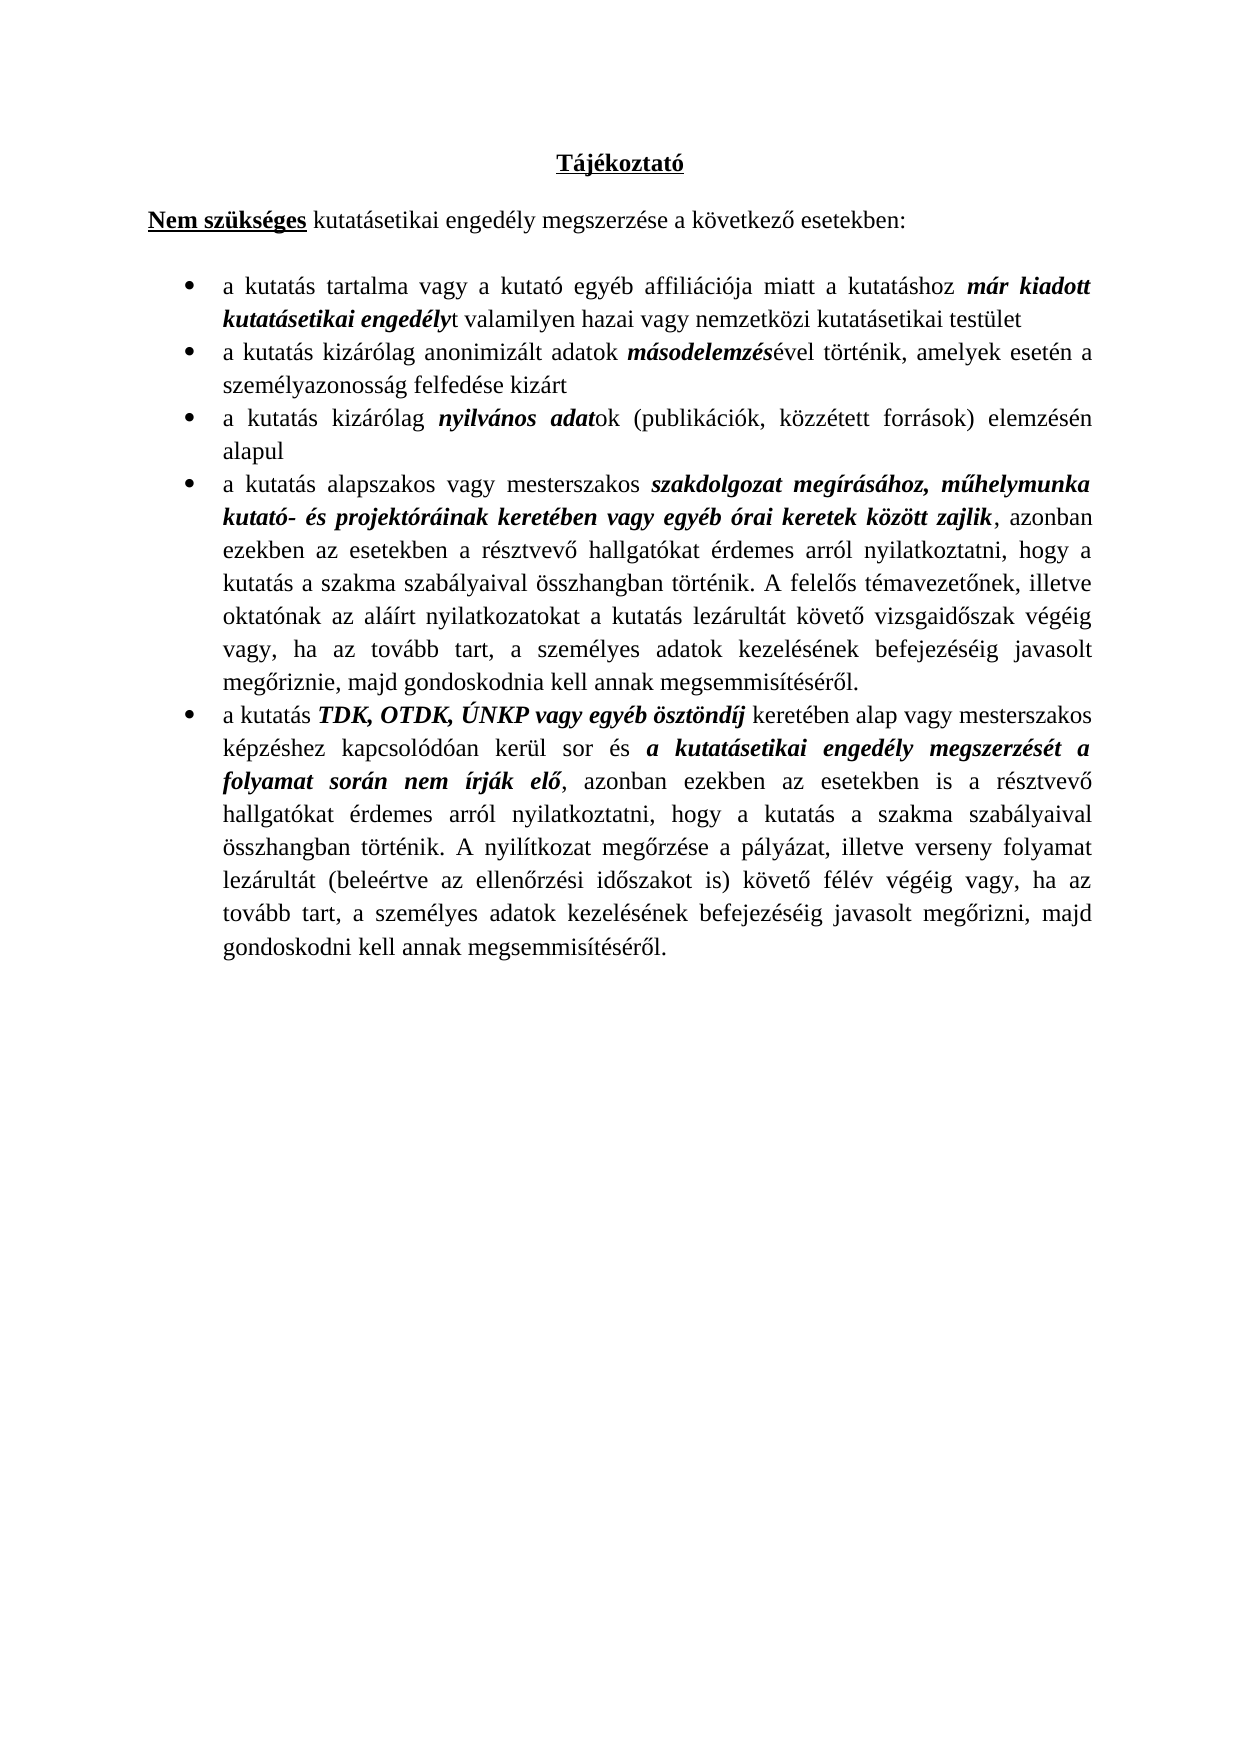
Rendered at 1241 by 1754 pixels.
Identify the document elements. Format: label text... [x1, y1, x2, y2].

text Nem szükséges kutatásetikai engedély megszerzése a következő esetekben: [148, 205, 1093, 234]
list a kutatás alapszakos vagy mesterszakos szakdolgozat megírásához, műhelymunka kutató- és projektóráinak keretében vagy egyéb órai keretek között zajlik, azonban ezekben az esetekben a résztvevő hallgatókat érdemes arról nyilatkoztatni, hogy a kutatás a szakma szabályaival összhangban történik. A felelős témavezetőnek, illetve oktatónak az aláírt nyilatkozatokat a kutatás lezárultát követő vizsgaidőszak végéig vagy, ha az tovább tart, a személyes adatok kezelésének befejezéséig javasolt megőriznie, majd gondoskodnia kell annak megsemmisítéséről. [185, 469, 1093, 696]
text Tájékoztató [148, 148, 1093, 176]
list a kutatás kizárólag anonimizált adatok másodelemzésével történik, amelyek esetén a személyazonosság felfedése kizárt [185, 337, 1093, 399]
list a kutatás tartalma vagy a kutató egyéb affiliációja miatt a kutatáshoz már kiadott kutatásetikai engedélyt valamilyen hazai vagy nemzetközi kutatásetikai testület [185, 271, 1093, 333]
list a kutatás TDK, OTDK, ÚNKP vagy egyéb ösztöndíj keretében alap vagy mesterszakos képzéshez kapcsolódóan kerül sor és a kutatásetikai engedély megszerzését a folyamat során nem írják elő, azonban ezekben az esetekben is a résztvevő hallgatókat érdemes arról nyilatkoztatni, hogy a kutatás a szakma szabályaival összhangban történik. A nyilítkozat megőrzése a pályázat, illetve verseny folyamat lezárultát (beleértve az ellenőrzési időszakot is) követő félév végéig vagy, ha az tovább tart, a személyes adatok kezelésének befejezéséig javasolt megőrizni, majd gondoskodni kell annak megsemmisítéséről. [185, 700, 1093, 960]
list a kutatás kizárólag nyilvános adatok (publikációk, közzétett források) elemzésén alapul [185, 403, 1093, 465]
